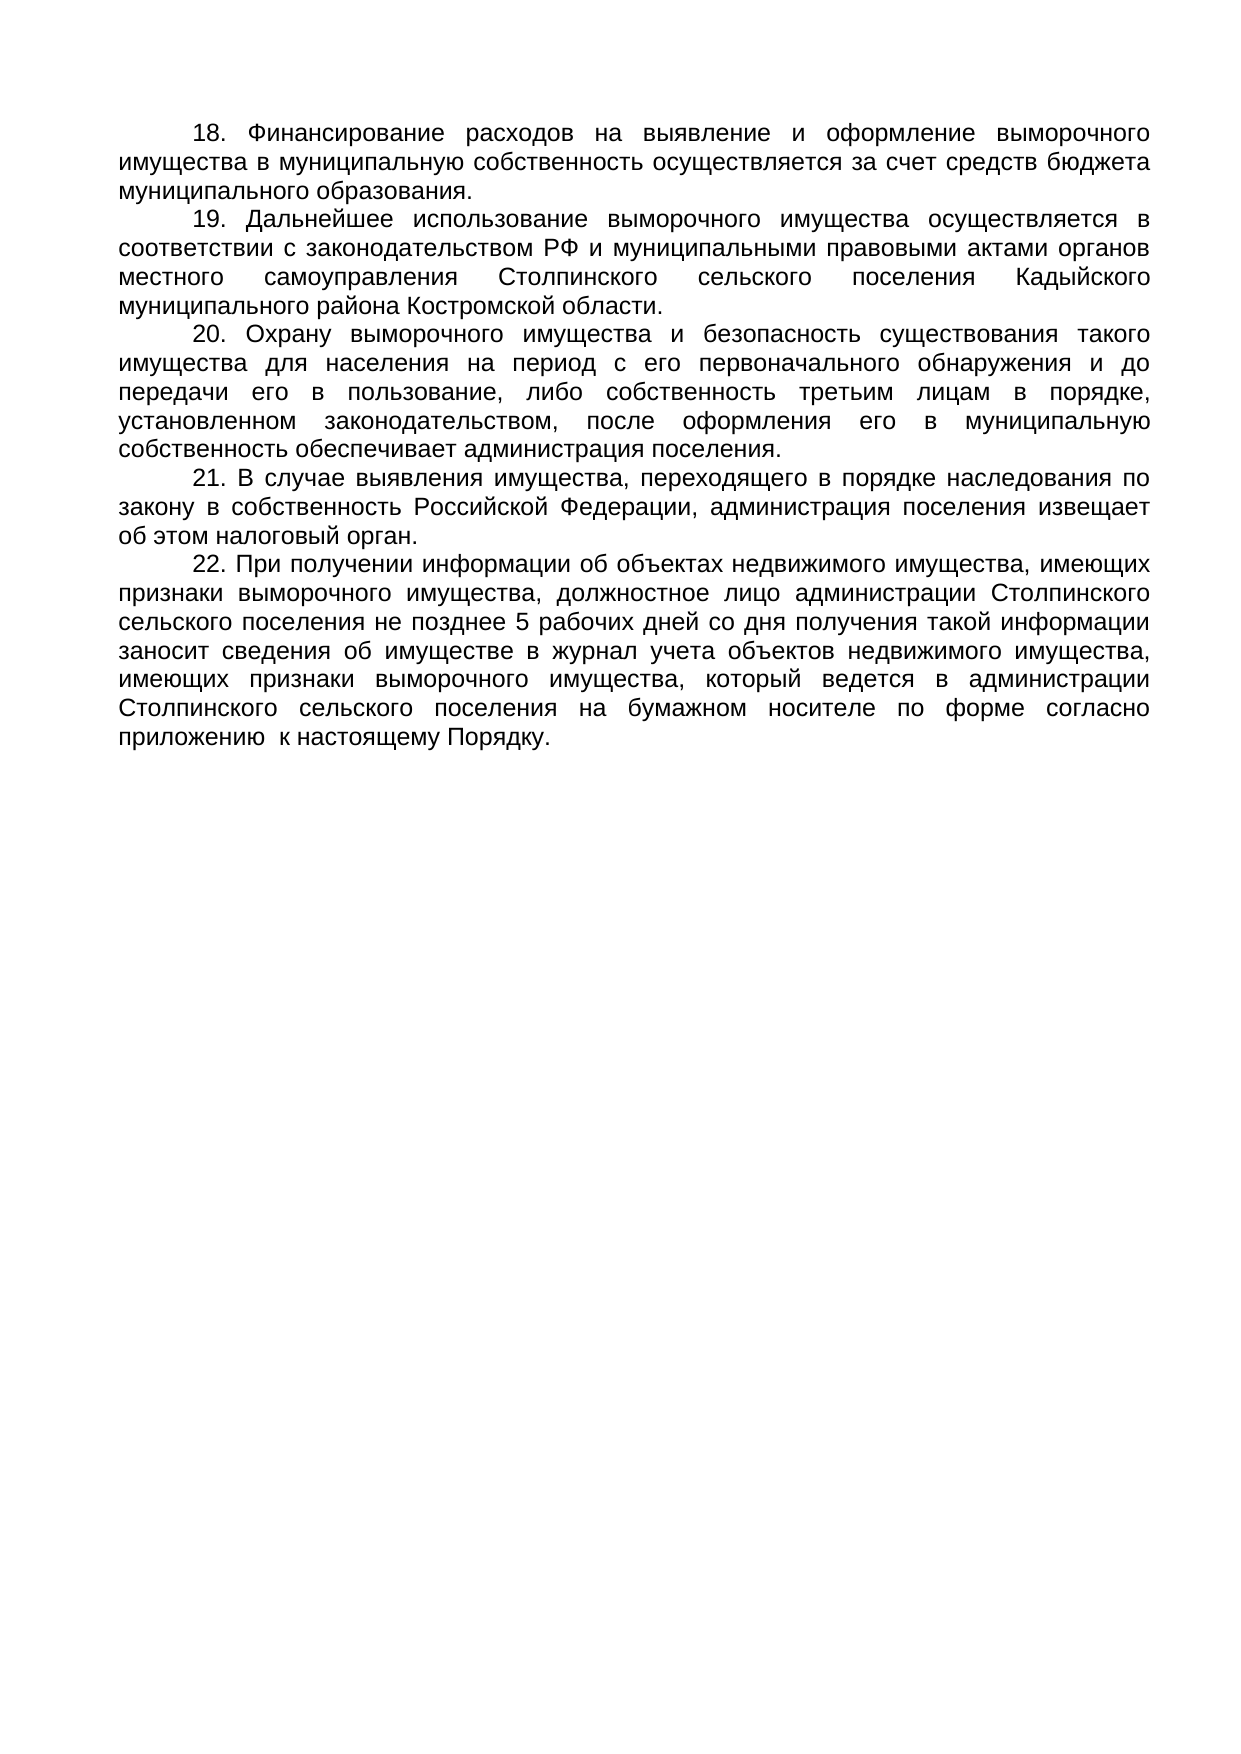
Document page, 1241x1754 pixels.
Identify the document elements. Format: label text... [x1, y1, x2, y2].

text 21. В случае выявления имущества, переходящего в порядке наследования по закону в собственность Российской Федерации, администрация поселения извещает об этом налоговый орган. [118, 463, 1152, 549]
text 22. При получении информации об объектах недвижимого имущества, имеющих признаки выморочного имущества, должностное лицо администрации Столпинского сельского поселения не позднее 5 рабочих дней со дня получения такой информации заносит сведения об имуществе в журнал учета объектов недвижимого имущества, имеющих признаки выморочного имущества, который ведется в администрации Столпинского сельского поселения на бумажном носителе по форме согласно приложению к настоящему Порядку. [118, 549, 1152, 751]
text 19. Дальнейшее использование выморочного имущества осуществляется в соответствии с законодательством РФ и муниципальными правовыми актами органов местного самоуправления Столпинского сельского поселения Кадыйского муниципального района Костромской области. [118, 204, 1152, 319]
text 18. Финансирование расходов на выявление и оформление выморочного имущества в муниципальную собственность осуществляется за счет средств бюджета муниципального образования. [118, 118, 1152, 204]
text 20. Охрану выморочного имущества и безопасность существования такого имущества для населения на период с его первоначального обнаружения и до передачи его в пользование, либо собственность третьим лицам в порядке, установленном законодательством, после оформления его в муниципальную собственность обеспечивает администрация поселения. [118, 319, 1152, 463]
